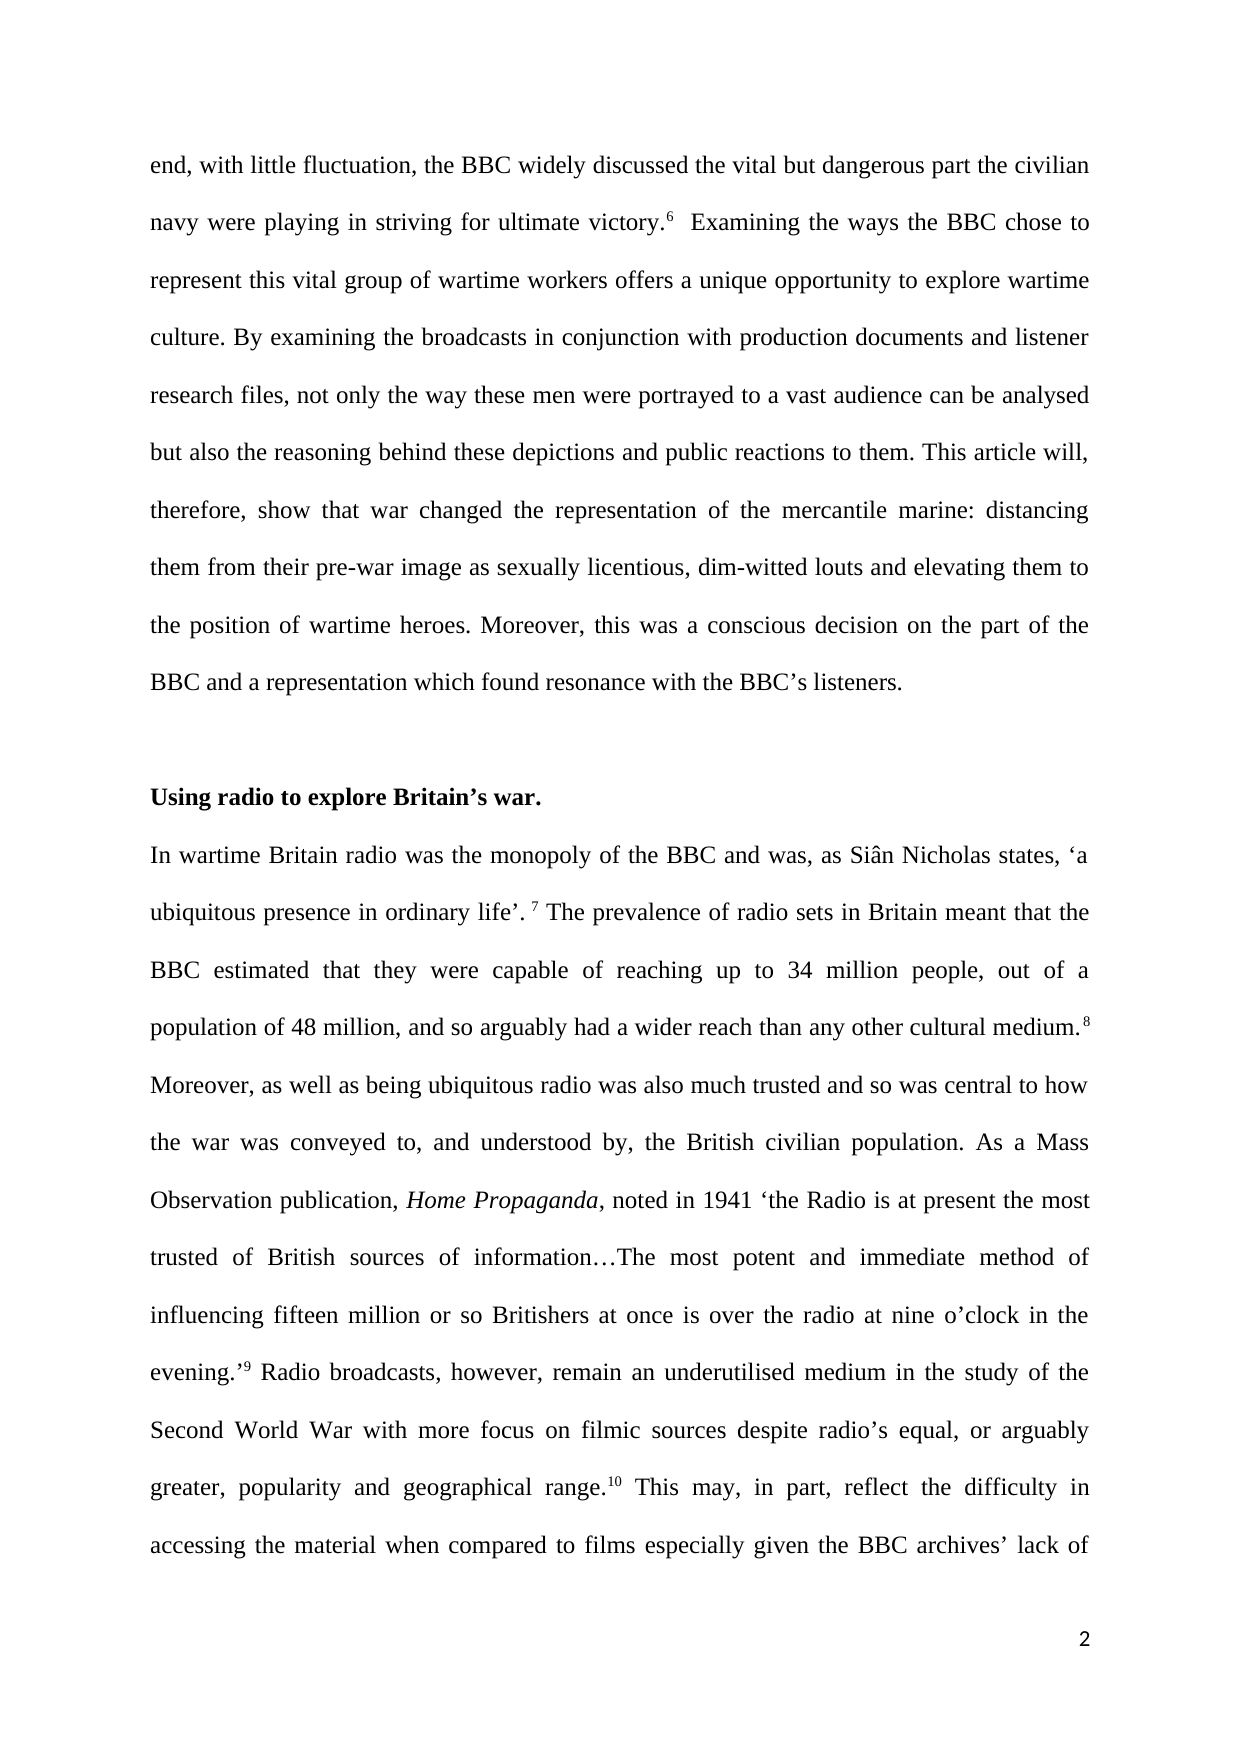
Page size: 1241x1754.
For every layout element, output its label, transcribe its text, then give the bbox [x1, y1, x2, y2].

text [150, 150, 1090, 696]
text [150, 840, 1090, 1559]
text Using radio to explore Britain’s war. [150, 782, 1090, 811]
